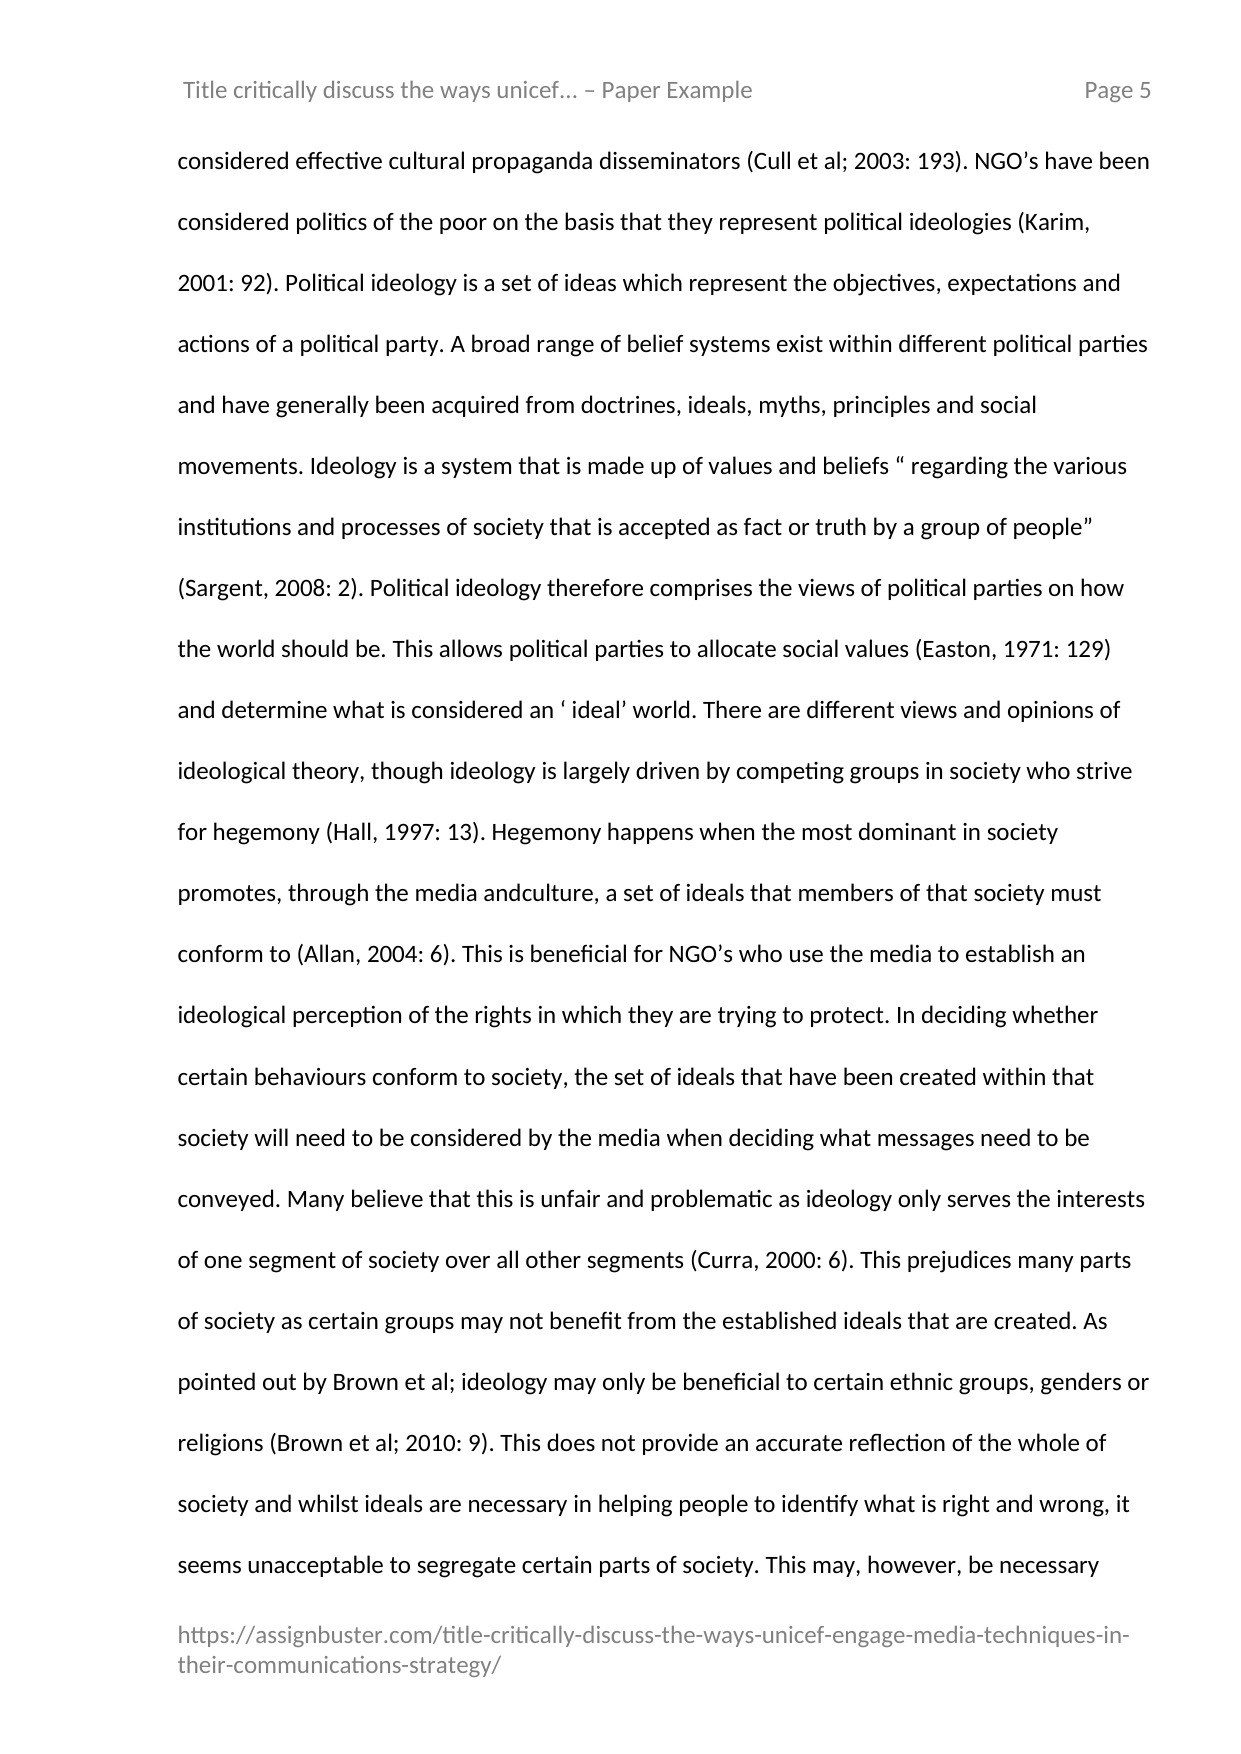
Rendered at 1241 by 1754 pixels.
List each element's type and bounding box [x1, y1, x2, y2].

text [177, 145, 1152, 1579]
